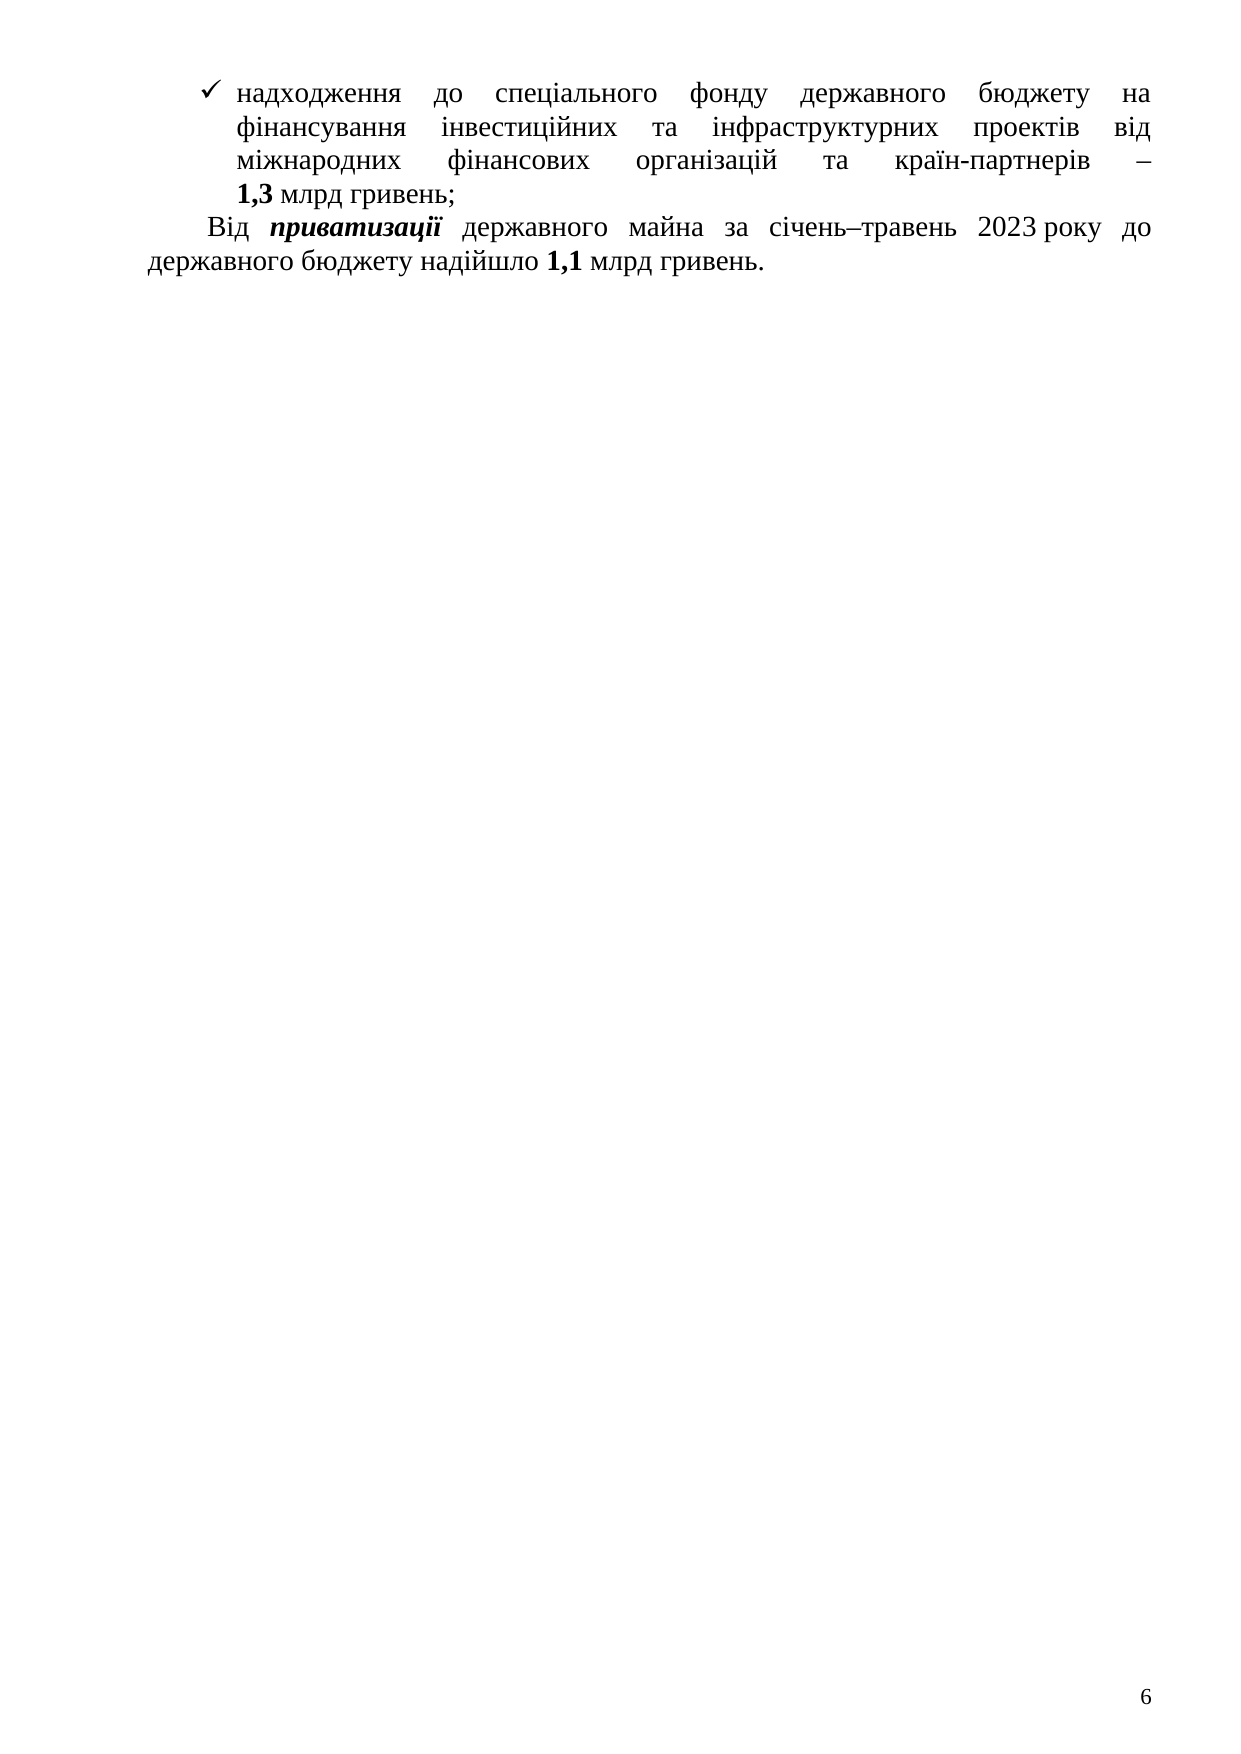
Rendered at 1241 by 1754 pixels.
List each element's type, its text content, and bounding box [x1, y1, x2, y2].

list надходження до спеціального фонду державного бюджету на фінансування інвестиційних та інфраструктурних проектів від міжнародних фінансових організацій та країн-партнерів – 1,3 млрд гривень; [199, 75, 1152, 209]
text Від приватизації державного майна за січень–травень 2023 року до державного бюджету надійшло 1,1 млрд гривень. [148, 209, 1152, 276]
